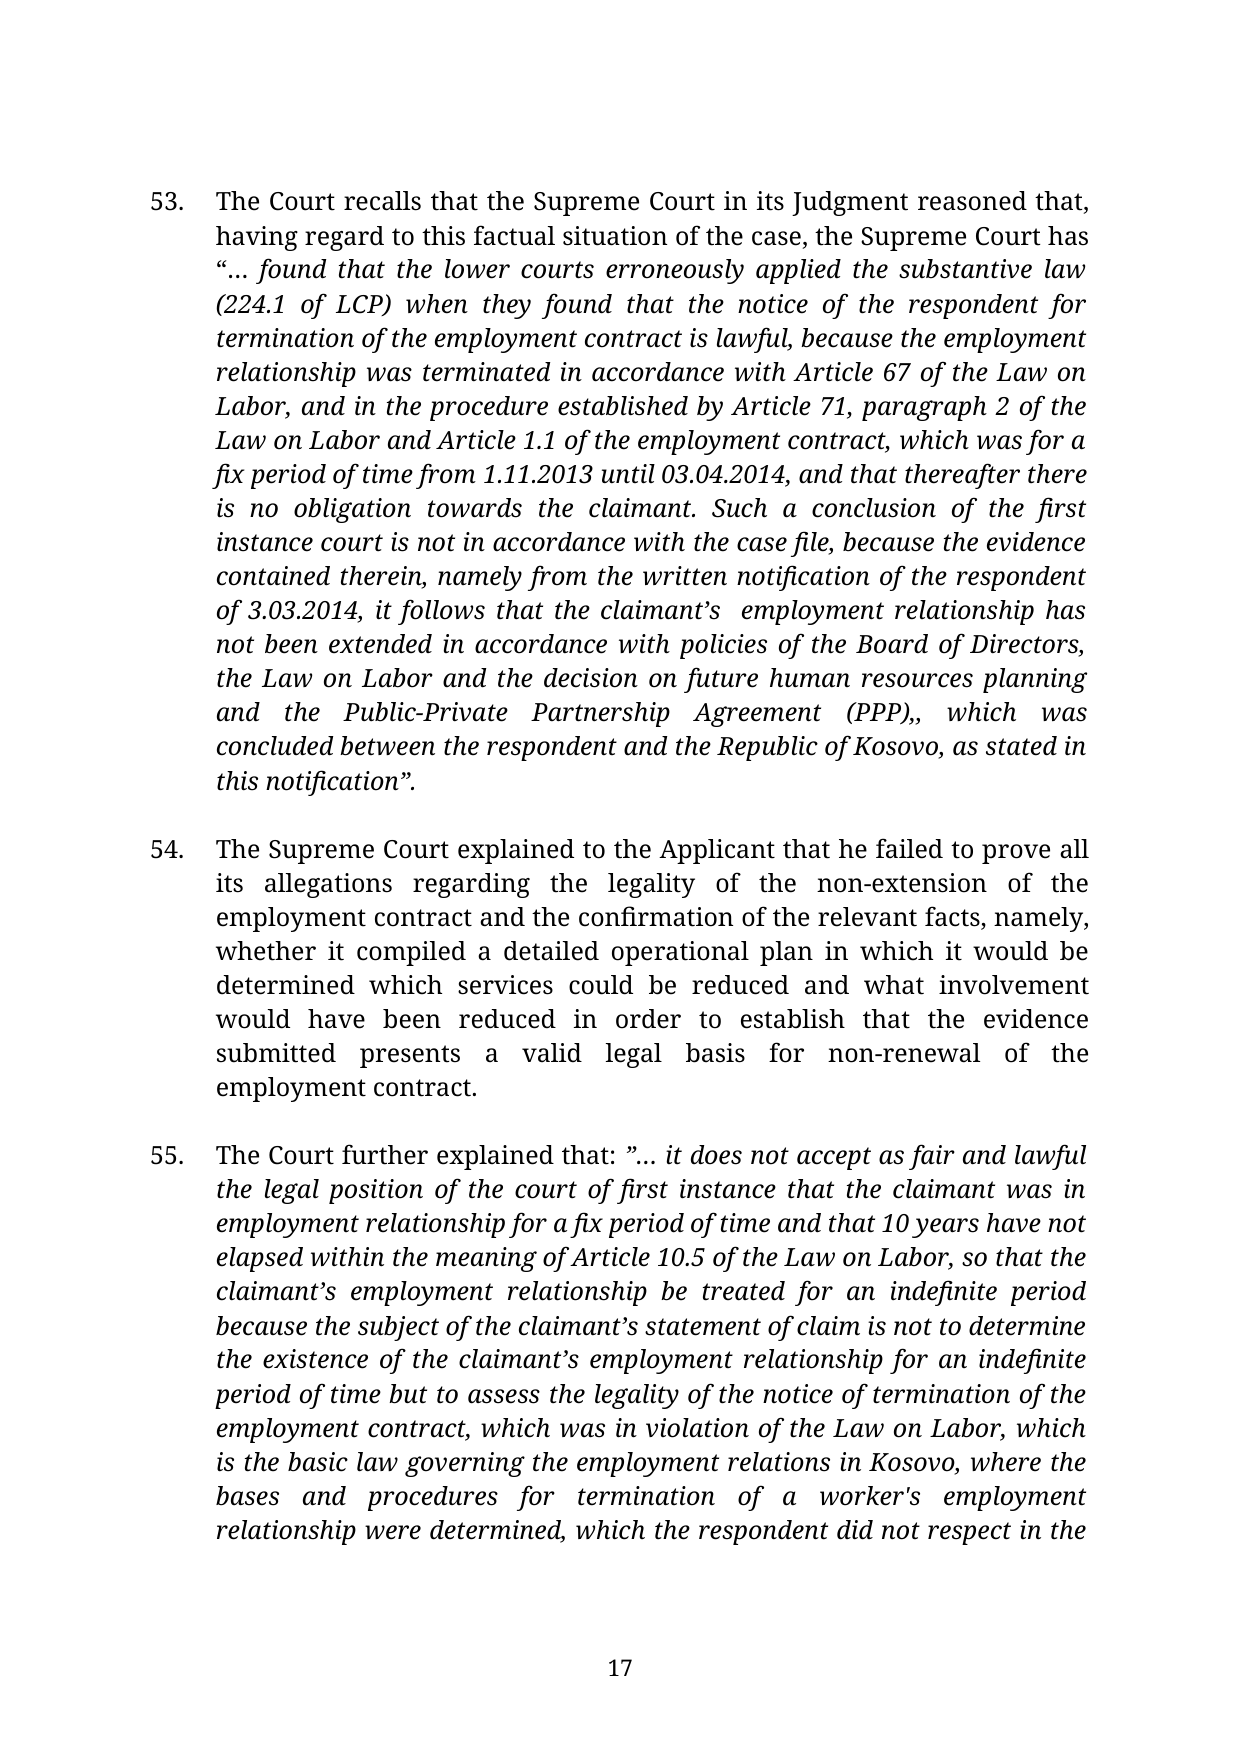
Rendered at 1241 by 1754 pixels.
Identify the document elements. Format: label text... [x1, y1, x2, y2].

list The Supreme Court explained to the Applicant that he failed to prove all its allegations regarding the legality of the non-extension of the employment contract and the confirmation of the relevant facts, namely, whether it compiled a detailed operational plan in which it would be determined which services could be reduced and what involvement would have been reduced in order to establish that the evidence submitted presents a valid legal basis for non-renewal of the employment contract. [150, 831, 1090, 1104]
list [150, 1138, 1090, 1547]
list The Court recalls that the Supreme Court in its Judgment reasoned that, having regard to this factual situation of the case, the Supreme Court has “… found that the lower courts erroneously applied the substantive law (224.1 of LCP) when they found that the notice of the respondent for termination of the employment contract is lawful, because the employment relationship was terminated in accordance with Article 67 of the Law on Labor, and in the procedure established by Article 71, paragraph 2 of the Law on Labor and Article 1.1 of the employment contract, which was for a fix period of time from 1.11.2013 until 03.04.2014, and that thereafter there is no obligation towards the claimant. Such a conclusion of the first instance court is not in accordance with the case file, because the evidence contained therein, namely from the written notification of the respondent of 3.03.2014, it follows that the claimant’s employment relationship has not been extended in accordance with policies of the Board of Directors, the Law on Labor and the decision on future human resources planning and the Public-Private Partnership Agreement (PPP),, which was concluded between the respondent and the Republic of Kosovo, as stated in this notification”. [150, 184, 1090, 797]
